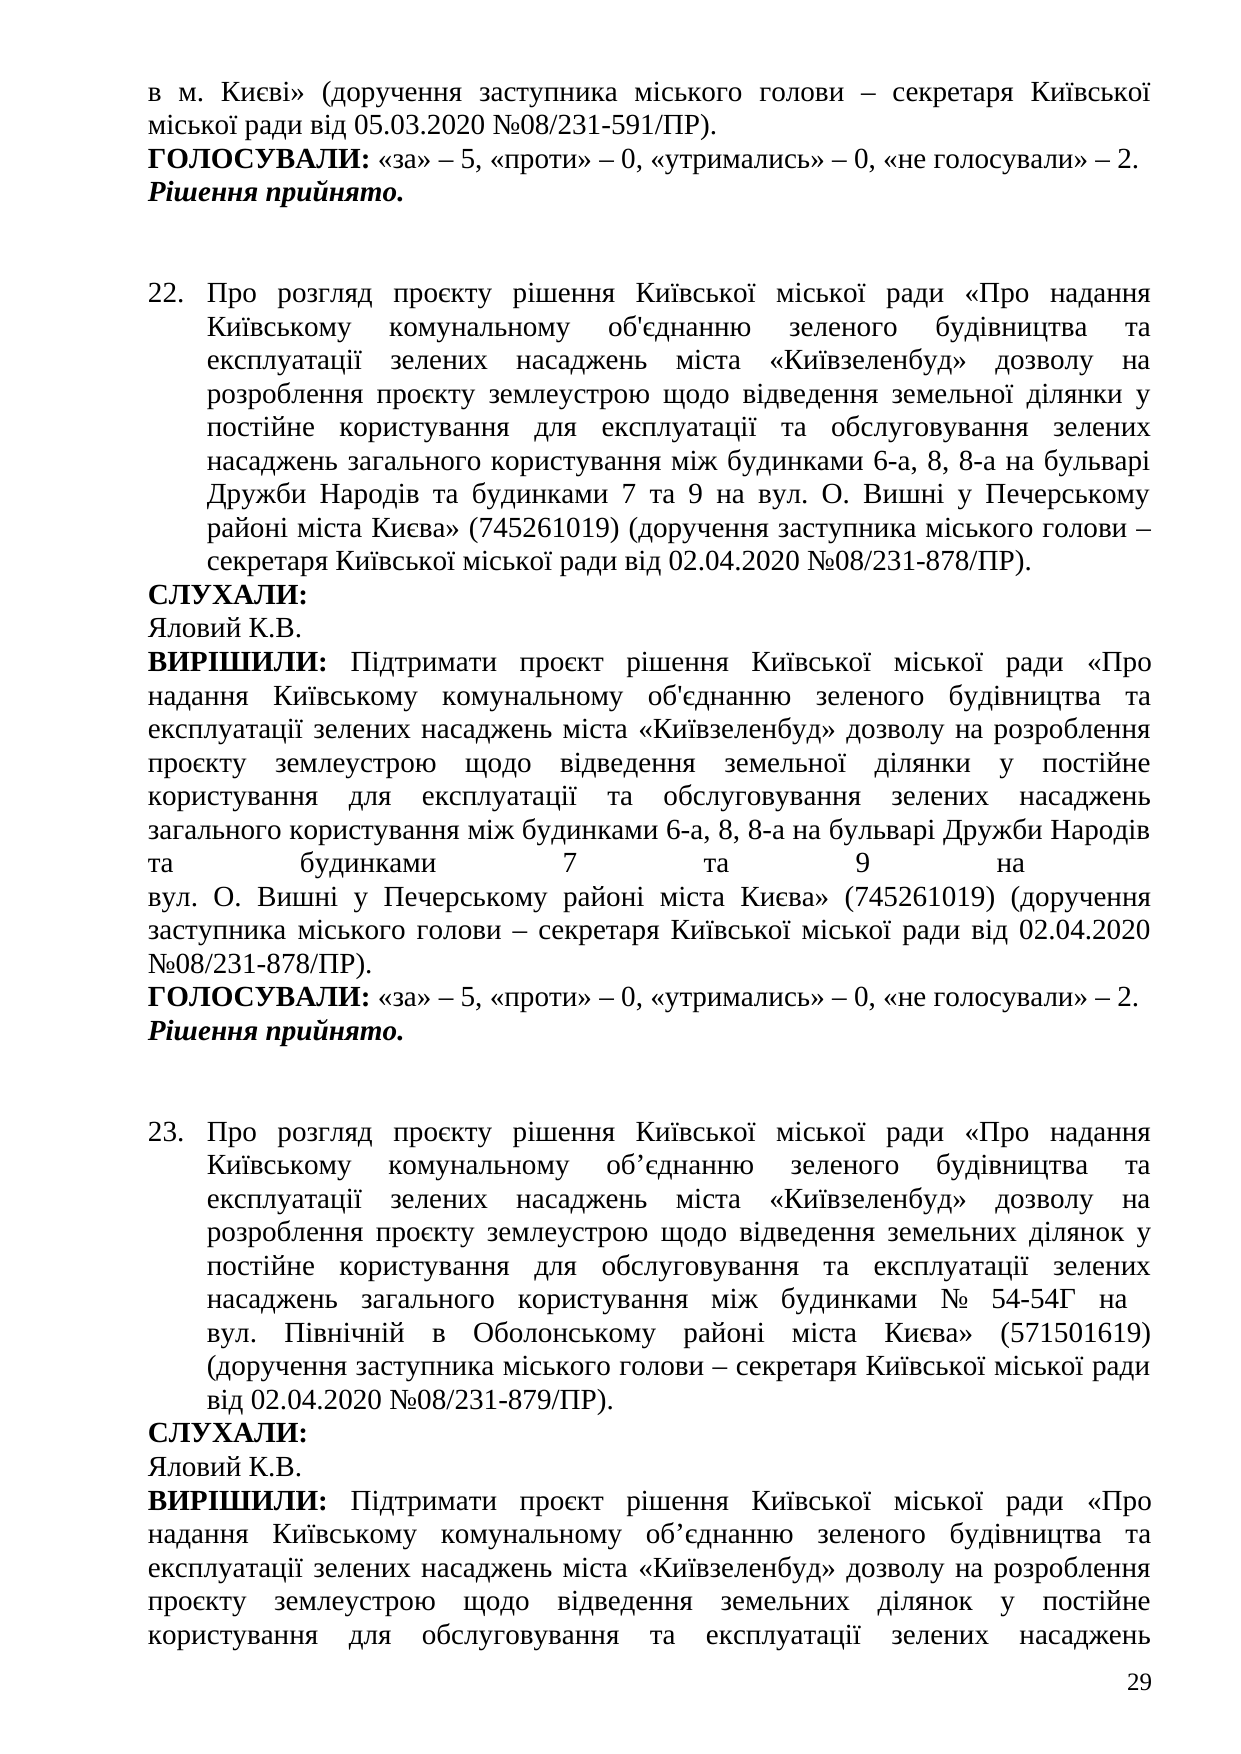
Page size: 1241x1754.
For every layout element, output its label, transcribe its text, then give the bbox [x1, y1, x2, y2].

text ГОЛОСУВАЛИ: «за» – 5, «проти» – 0, «утримались» – 0, «не голосували» – 2. [148, 979, 1152, 1013]
text ВИРІШИЛИ: Підтримати проєкт рішення Київської міської ради «Про надання Київському комунальному об'єднанню зеленого будівництва та експлуатації зелених насаджень міста «Київзеленбуд» дозволу на розроблення проєкту землеустрою щодо відведення земельної ділянки у постійне користування для експлуатації та обслуговування зелених насаджень загального користування між будинками 6-а, 8, 8-а на бульварі Дружби Народів та будинками 7 та 9 на вул. О. Вишні у Печерському районі міста Києва» (745261019) (доручення заступника міського голови – секретаря Київської міської ради від 02.04.2020 №08/231-878/ПР). [148, 644, 1152, 979]
text ГОЛОСУВАЛИ: «за» – 5, «проти» – 0, «утримались» – 0, «не голосували» – 2. [148, 141, 1152, 174]
text Рішення прийнято. [148, 174, 1152, 208]
list Про розгляд проєкту рішення Київської міської ради «Про надання Київському комунальному об’єднанню зеленого будівництва та експлуатації зелених насаджень міста «Київзеленбуд» дозволу на розроблення проєкту землеустрою щодо відведення земельних ділянок у постійне користування для обслуговування та експлуатації зелених насаджень загального користування між будинками № 54-54Г на вул. Північній в Оболонському районі міста Києва» (571501619) (доручення заступника міського голови – секретаря Київської міської ради від 02.04.2020 №08/231-879/ПР). [148, 1114, 1152, 1416]
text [148, 74, 1152, 141]
text Рішення прийнято. [148, 1013, 1152, 1047]
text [148, 1483, 1152, 1650]
text Яловий К.В. [148, 611, 1152, 644]
text СЛУХАЛИ: [148, 577, 1152, 611]
text СЛУХАЛИ: [148, 1416, 1152, 1449]
text Яловий К.В. [148, 1449, 1152, 1483]
list Про розгляд проєкту рішення Київської міської ради «Про надання Київському комунальному об'єднанню зеленого будівництва та експлуатації зелених насаджень міста «Київзеленбуд» дозволу на розроблення проєкту землеустрою щодо відведення земельної ділянки у постійне користування для експлуатації та обслуговування зелених насаджень загального користування між будинками 6-а, 8, 8-а на бульварі Дружби Народів та будинками 7 та 9 на вул. О. Вишні у Печерському районі міста Києва» (745261019) (доручення заступника міського голови – секретаря Київської міської ради від 02.04.2020 №08/231-878/ПР). [148, 275, 1152, 577]
